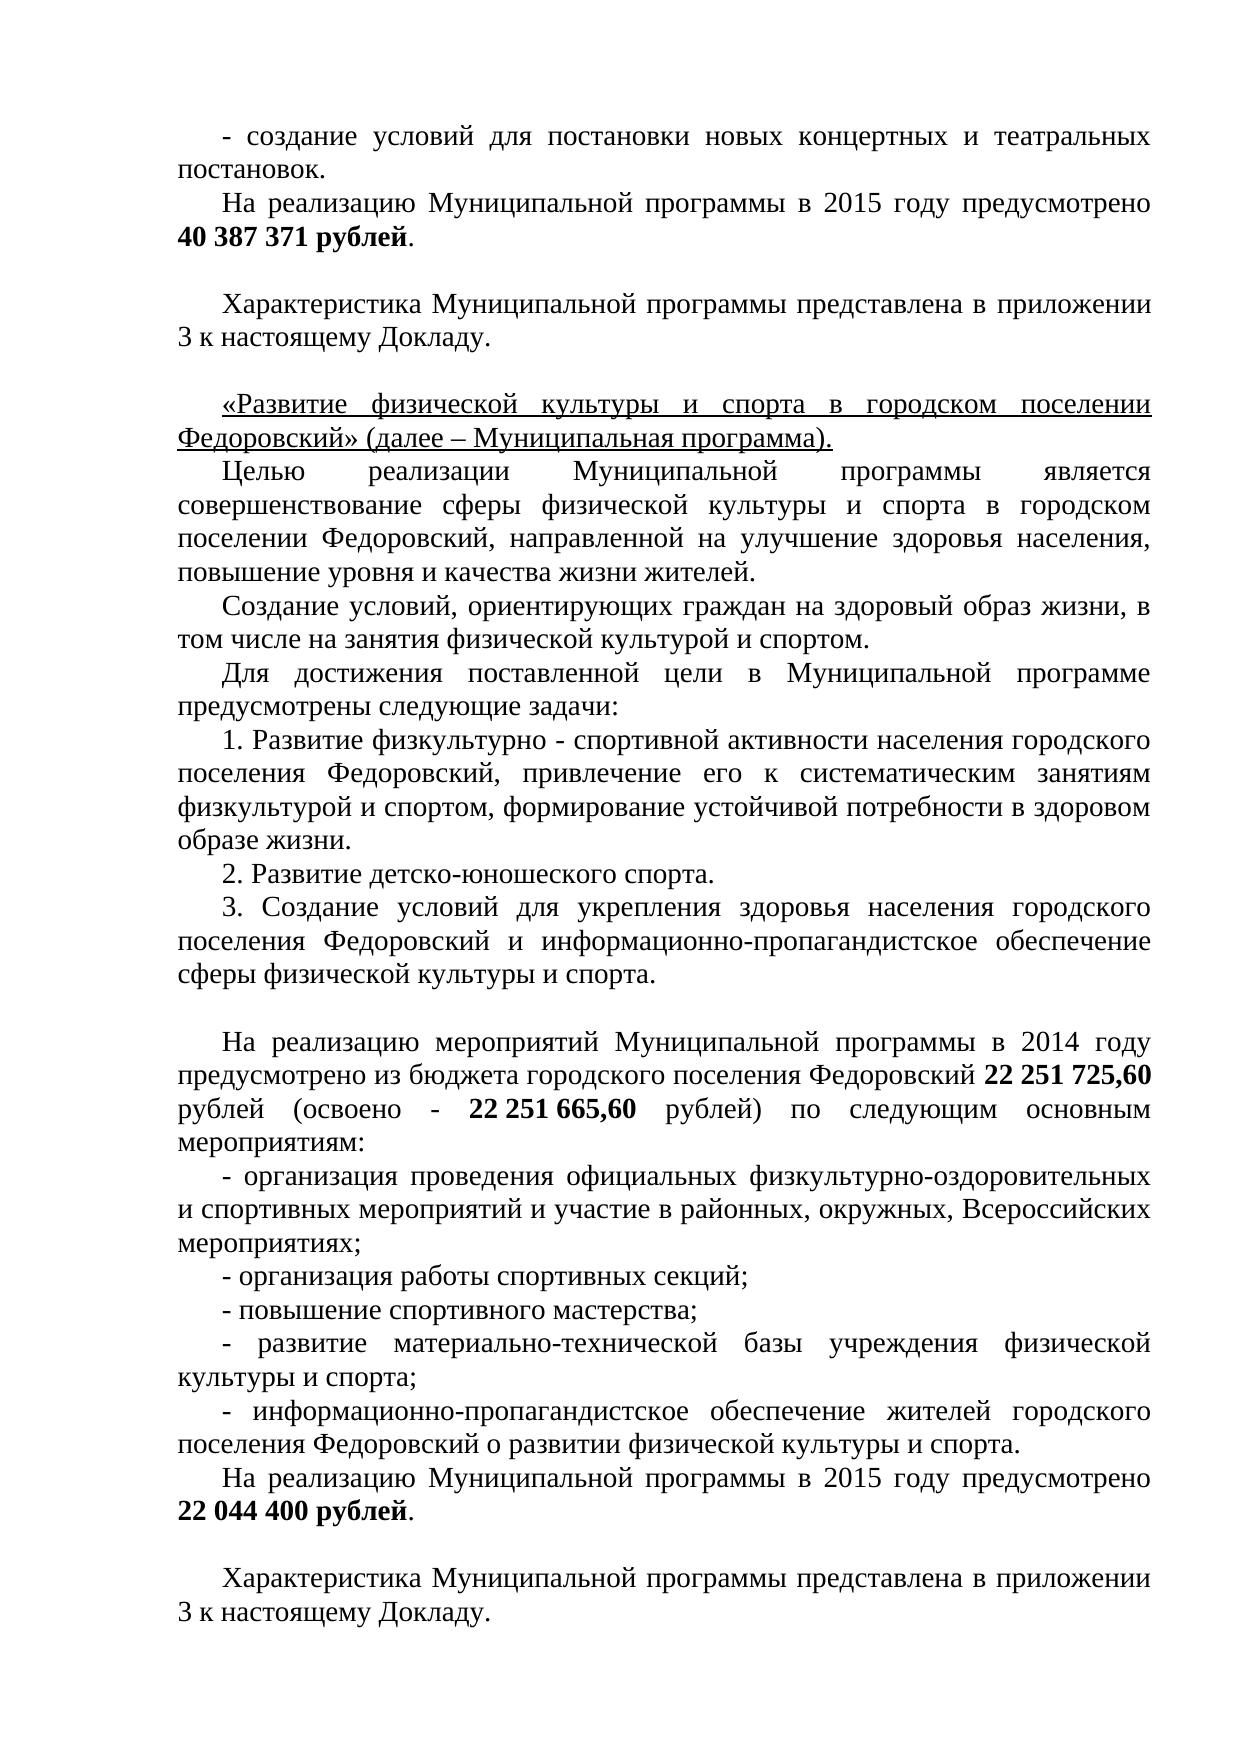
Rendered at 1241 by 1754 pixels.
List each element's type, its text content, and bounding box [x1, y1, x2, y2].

text Характеристика Муниципальной программы представлена в приложении 3 к настоящему Докладу. [177, 1560, 1152, 1627]
text На реализацию Муниципальной программы в 2015 году предусмотрено 22 044 400 рублей. [177, 1460, 1152, 1527]
text 2. Развитие детско-юношеского спорта. [177, 856, 1152, 889]
text «Развитие физической культуры и спорта в городском поселении Федоровский» (далее – Муниципальная программа). [177, 386, 1152, 453]
text На реализацию мероприятий Муниципальной программы в 2014 году предусмотрено из бюджета городского поселения Федоровский 22 251 725,60 рублей (освоено - 22 251 665,60 рублей) по следующим основным мероприятиям: [177, 1024, 1152, 1158]
text - информационно-пропагандистское обеспечение жителей городского поселения Федоровский о развитии физической культуры и спорта. [177, 1393, 1152, 1460]
text - создание условий для постановки новых концертных и театральных постановок. [177, 118, 1152, 185]
text - организация работы спортивных секций; [177, 1258, 1152, 1292]
text - организация проведения официальных физкультурно-оздоровительных и спортивных мероприятий и участие в районных, окружных, Всероссийских мероприятиях; [177, 1158, 1152, 1258]
text Создание условий, ориентирующих граждан на здоровый образ жизни, в том числе на занятия физической культурой и спортом. [177, 588, 1152, 655]
text - развитие материально-технической базы учреждения физической культуры и спорта; [177, 1326, 1152, 1393]
text - повышение спортивного мастерства; [177, 1292, 1152, 1326]
text На реализацию Муниципальной программы в 2015 году предусмотрено 40 387 371 рублей. [177, 185, 1152, 252]
text Для достижения поставленной цели в Муниципальной программе предусмотрены следующие задачи: [177, 655, 1152, 722]
text 1. Развитие физкультурно - спортивной активности населения городского поселения Федоровский, привлечение его к систематическим занятиям физкультурой и спортом, формирование устойчивой потребности в здоровом образе жизни. [177, 722, 1152, 856]
text Характеристика Муниципальной программы представлена в приложении 3 к настоящему Докладу. [177, 286, 1152, 353]
text 3. Создание условий для укрепления здоровья населения городского поселения Федоровский и информационно-пропагандистское обеспечение сферы физической культуры и спорта. [177, 889, 1152, 990]
text Целью реализации Муниципальной программы является совершенствование сферы физической культуры и спорта в городском поселении Федоровский, направленной на улучшение здоровья населения, повышение уровня и качества жизни жителей. [177, 453, 1152, 588]
